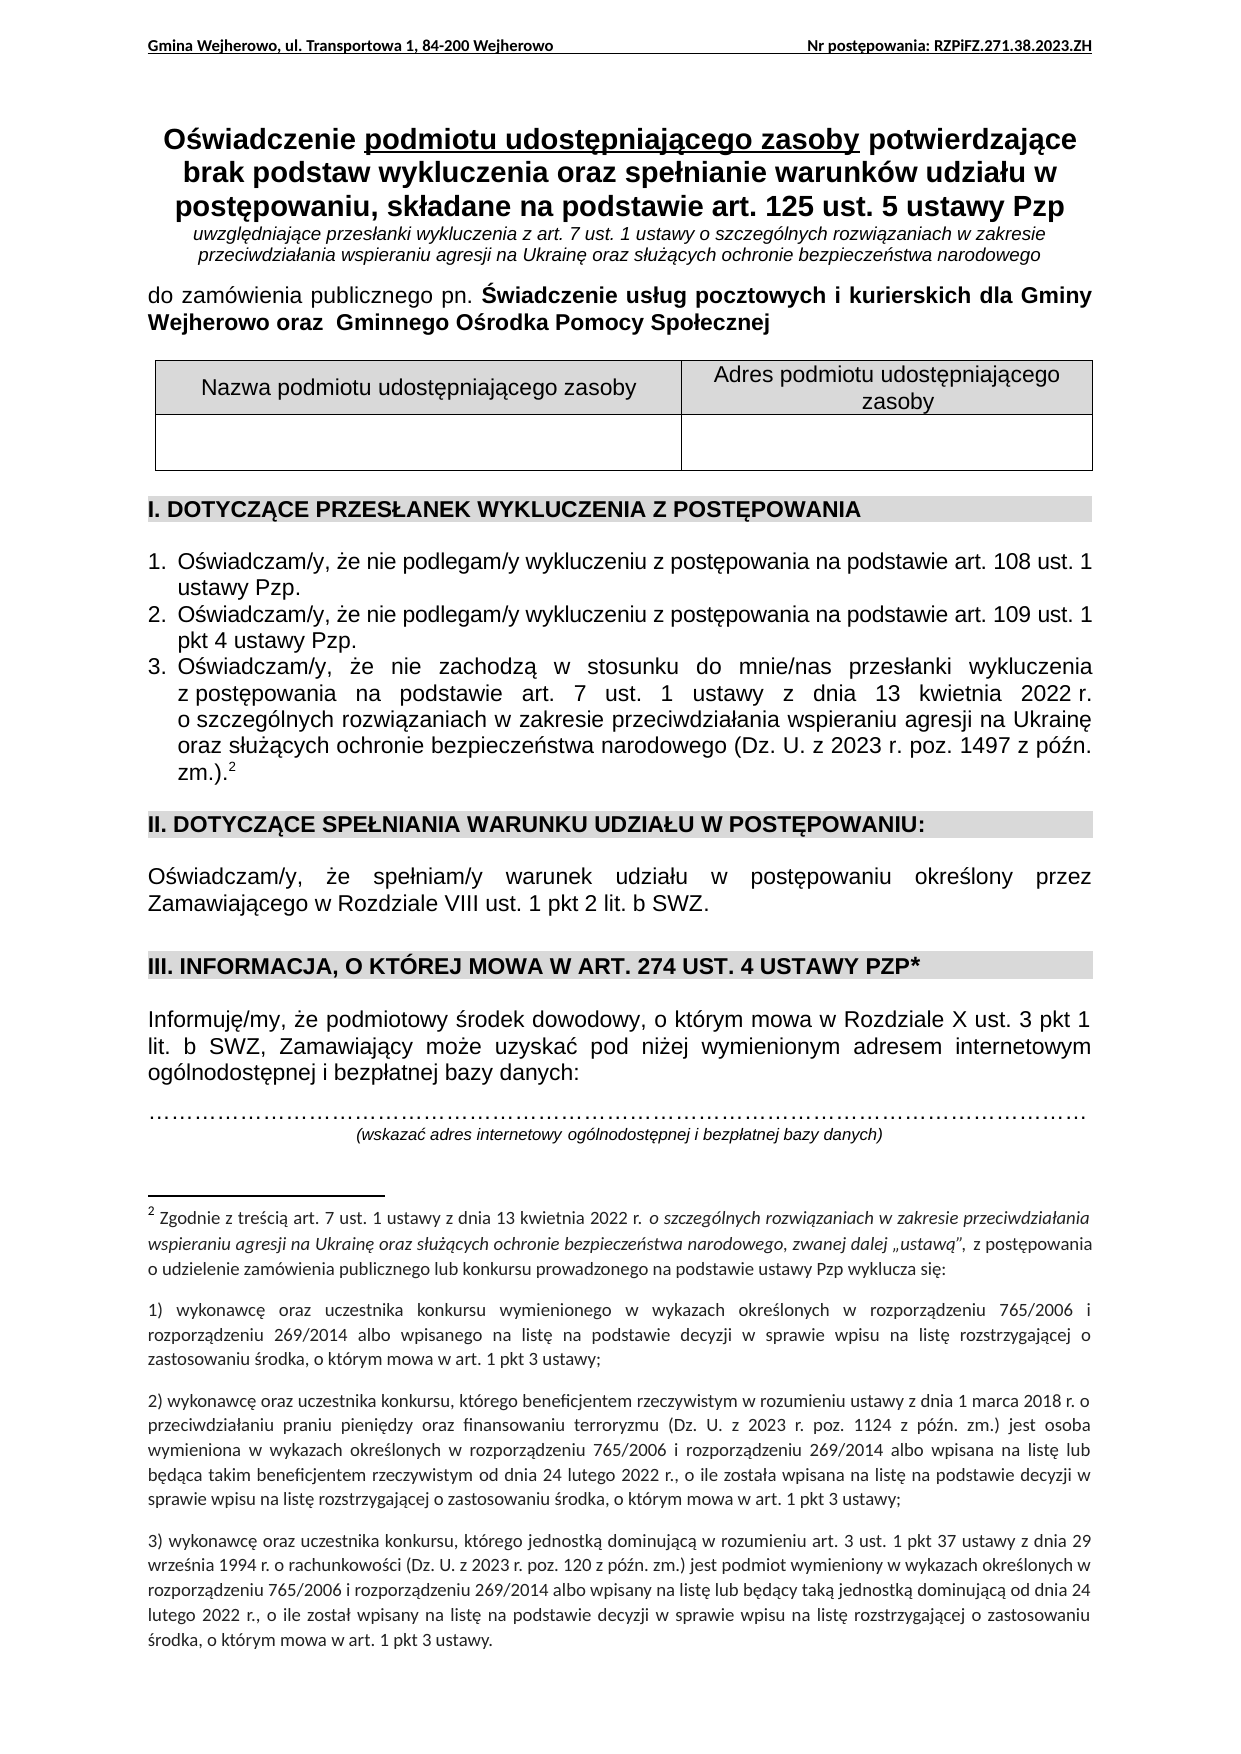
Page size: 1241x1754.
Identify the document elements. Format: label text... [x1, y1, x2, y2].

text (wskazać adres internetowy ogólnodostępnej i bezpłatnej bazy danych) [148, 1124, 1092, 1143]
text II. DOTYCZĄCE SPEŁNIANIA WARUNKU UDZIAŁU W POSTĘPOWANIU: [148, 811, 1093, 838]
text do zamówienia publicznego pn. Świadczenie usług pocztowych i kurierskich dla Gminy Wejherowo oraz Gminnego Ośrodka Pomocy Społecznej [148, 282, 1092, 335]
text Informuję/my, że podmiotowy środek dowodowy, o którym mowa w Rozdziale X ust. 3 pkt 1 lit. b SWZ, Zamawiający może uzyskać pod niżej wymienionym adresem internetowym ogólnodostępnej i bezpłatnej bazy danych: [148, 1006, 1092, 1085]
text uwzględniające przesłanki wykluczenia z art. 7 ust. 1 ustawy o szczególnych rozwiązaniach w zakresie przeciwdziałania wspieraniu agresji na Ukrainę oraz służących ochronie bezpieczeństwa narodowego [148, 222, 1092, 266]
list Oświadczam/y, że nie zachodzą w stosunku do mnie/nas przesłanki wykluczenia z postępowania na podstawie art. 7 ust. 1 ustawy z dnia 13 kwietnia 2022 r. o szczególnych rozwiązaniach w zakresie przeciwdziałania wspieraniu agresji na Ukrainę oraz służących ochronie bezpieczeństwa narodowego (Dz. U. z 2023 r. poz. 1497 z późn. zm.). [148, 653, 1093, 785]
text I. DOTYCZĄCE PRZESŁANEK WYKLUCZENIA Z POSTĘPOWANIA [148, 496, 1092, 522]
table_header Nazwa podmiotu udostępniającego zasoby [156, 361, 681, 414]
table_header Adres podmiotu udostępniającego zasoby [682, 361, 1092, 414]
text III. INFORMACJA, O KTÓREJ MOWA W ART. 274 UST. 4 USTAWY PZP* [148, 951, 1093, 979]
table_cell [682, 415, 1092, 470]
table_cell [156, 415, 681, 470]
list Oświadczam/y, że nie podlegam/y wykluczeniu z postępowania na podstawie art. 109 ust. 1 pkt 4 ustawy Pzp. [148, 601, 1093, 653]
text Oświadczenie podmiotu udostępniającego zasoby potwierdzające brak podstaw wykluczenia oraz spełnianie warunków udziału w postępowaniu, składane na podstawie art. 125 ust. 5 ustawy Pzp [148, 122, 1092, 222]
text …………………………………………………………………………………………………………… [148, 1098, 1092, 1124]
list Oświadczam/y, że nie podlegam/y wykluczeniu z postępowania na podstawie art. 108 ust. 1 ustawy Pzp. [148, 548, 1093, 601]
text Oświadczam/y, że spełniam/y warunek udziału w postępowaniu określony przez Zamawiającego w Rozdziale VIII ust. 1 pkt 2 lit. b SWZ. [148, 863, 1092, 916]
